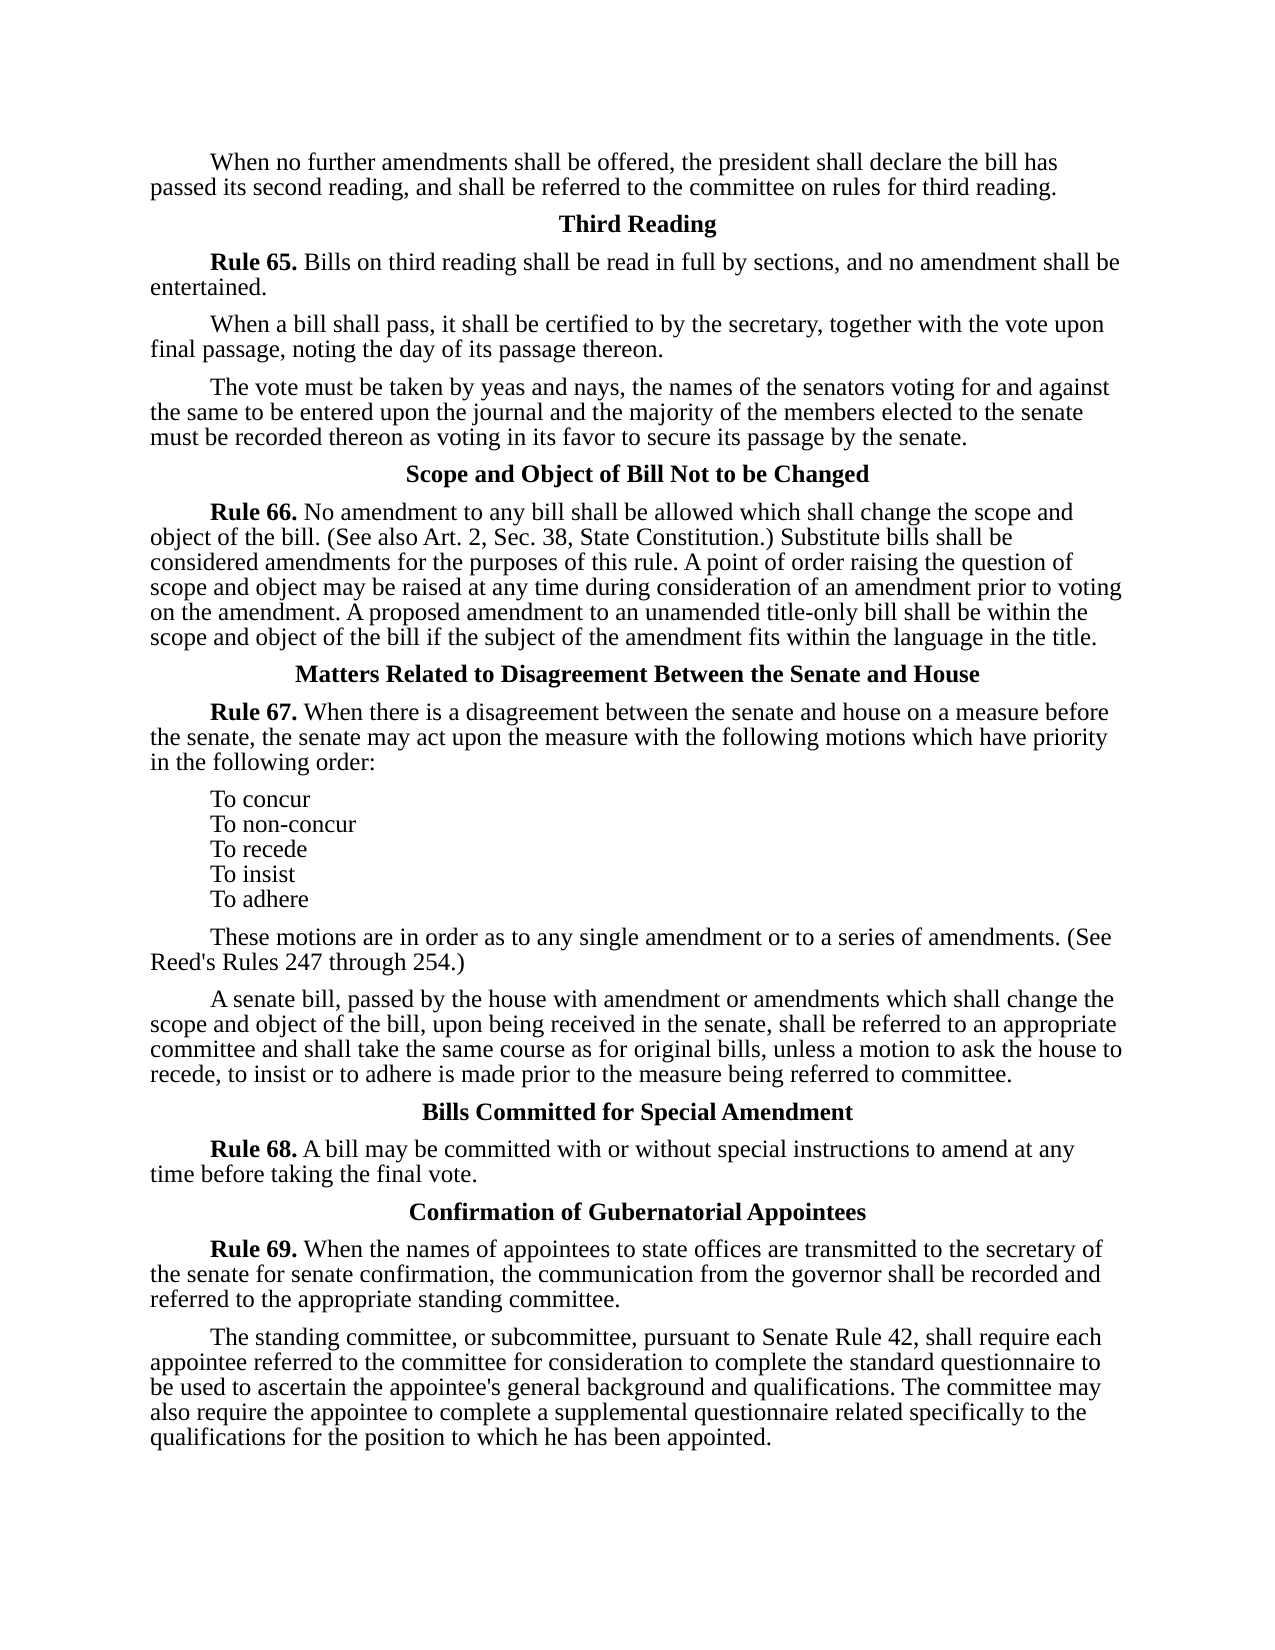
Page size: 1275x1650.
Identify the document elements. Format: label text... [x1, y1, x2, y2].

text The vote must be taken by yeas and nays, the names of the senators voting for and against the same to be entered upon the journal and the majority of the members elected to the senate must be recorded thereon as voting in its favor to secure its passage by the senate. [150, 375, 1125, 450]
text Rule 65. Bills on third reading shall be read in full by sections, and no amendment shall be entertained. [150, 250, 1125, 300]
text The standing committee, or subcommittee, pursuant to Senate Rule 42, shall require each appointee referred to the committee for consideration to complete the standard questionnaire to be used to ascertain the appointee's general background and qualifications. The committee may also require the appointee to complete a supplemental questionnaire related specifically to the qualifications for the position to which he has been appointed. [150, 1325, 1125, 1450]
text To concur [150, 787, 1125, 812]
text Rule 67. When there is a disagreement between the senate and house on a measure before the senate, the senate may act upon the measure with the following motions which have priority in the following order: [150, 700, 1125, 775]
text Rule 69. When the names of appointees to state offices are transmitted to the secretary of the senate for senate confirmation, the communication from the governor shall be recorded and referred to the appropriate standing committee. [150, 1237, 1125, 1312]
text To adhere [150, 887, 1125, 912]
text To non-concur [150, 812, 1125, 837]
text To insist [150, 862, 1125, 887]
text When a bill shall pass, it shall be certified to by the secretary, together with the vote upon final passage, noting the day of its passage thereon. [150, 312, 1125, 362]
text Rule 66. No amendment to any bill shall be allowed which shall change the scope and object of the bill. (See also Art. 2, Sec. 38, State Constitution.) Substitute bills shall be considered amendments for the purposes of this rule. A point of order raising the question of scope and object may be raised at any time during consideration of an amendment prior to voting on the amendment. A proposed amendment to an unamended title-only bill shall be within the scope and object of the bill if the subject of the amendment fits within the language in the title. [150, 500, 1125, 650]
text When no further amendments shall be offered, the president shall declare the bill has passed its second reading, and shall be referred to the committee on rules for third reading. [150, 150, 1125, 200]
text Bills Committed for Special Amendment [150, 1100, 1125, 1125]
text These motions are in order as to any single amendment or to a series of amendments. (See Reed's Rules 247 through 254.) [150, 925, 1125, 975]
text Third Reading [150, 212, 1125, 237]
text To recede [150, 837, 1125, 862]
text Rule 68. A bill may be committed with or without special instructions to amend at any time before taking the final vote. [150, 1137, 1125, 1187]
text Scope and Object of Bill Not to be Changed [150, 462, 1125, 487]
text Matters Related to Disagreement Between the Senate and House [150, 662, 1125, 687]
text Confirmation of Gubernatorial Appointees [150, 1200, 1125, 1225]
text A senate bill, passed by the house with amendment or amendments which shall change the scope and object of the bill, upon being received in the senate, shall be referred to an appropriate committee and shall take the same course as for original bills, unless a motion to ask the house to recede, to insist or to adhere is made prior to the measure being referred to committee. [150, 987, 1125, 1087]
